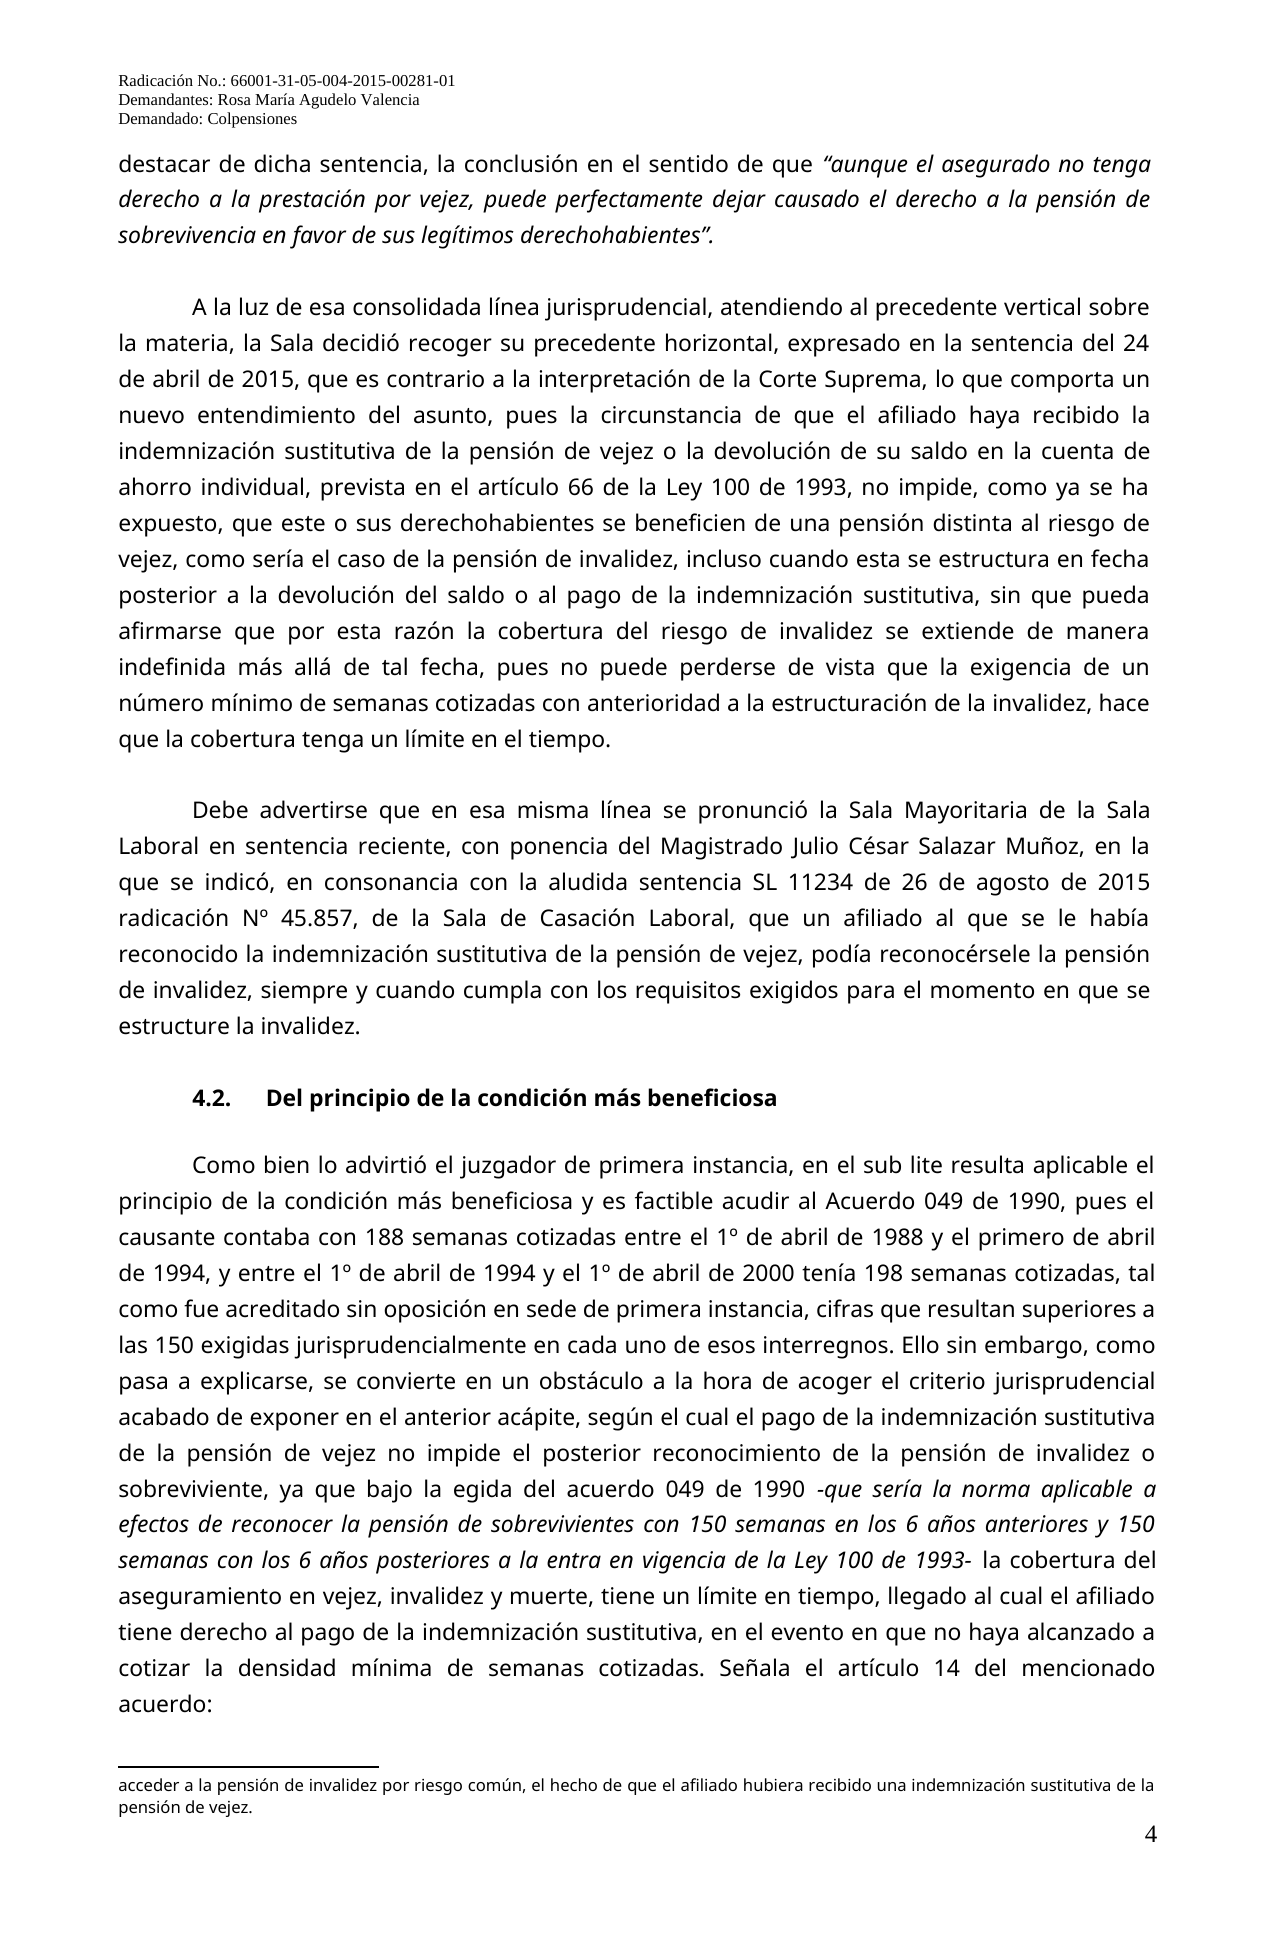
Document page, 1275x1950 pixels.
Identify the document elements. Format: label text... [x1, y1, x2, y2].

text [118, 147, 1152, 251]
text Debe advertirse que en esa misma línea se pronunció la Sala Mayoritaria de la Sala Laboral en sentencia reciente, con ponencia del Magistrado Julio César Salazar Muñoz, en la que se indicó, en consonancia con la aludida sentencia SL 11234 de 26 de agosto de 2015 radicación Nº 45.857, de la Sala de Casación Laboral, que un afiliado al que se le había reconocido la indemnización sustitutiva de la pensión de vejez, podía reconocérsele la pensión de invalidez, siempre y cuando cumpla con los requisitos exigidos para el momento en que se estructure la invalidez. [118, 794, 1152, 1041]
text Como bien lo advirtió el juzgador de primera instancia, en el sub lite resulta aplicable el principio de la condición más beneficiosa y es factible acudir al Acuerdo 049 de 1990, pues el causante contaba con 188 semanas cotizadas entre el 1º de abril de 1988 y el primero de abril de 1994, y entre el 1º de abril de 1994 y el 1º de abril de 2000 tenía 198 semanas cotizadas, tal como fue acreditado sin oposición en sede de primera instancia, cifras que resultan superiores a las 150 exigidas jurisprudencialmente en cada uno de esos interregnos. Ello sin embargo, como pasa a explicarse, se convierte en un obstáculo a la hora de acoger el criterio jurisprudencial acabado de exponer en el anterior acápite, según el cual el pago de la indemnización sustitutiva de la pensión de vejez no impide el posterior reconocimiento de la pensión de invalidez o sobreviviente, ya que bajo la egida del acuerdo 049 de 1990 -que sería la norma aplicable a efectos de reconocer la pensión de sobrevivientes con 150 semanas en los 6 años anteriores y 150 semanas con los 6 años posteriores a la entra en vigencia de la Ley 100 de 1993- la cobertura del aseguramiento en vejez, invalidez y muerte, tiene un límite en tiempo, llegado al cual el afiliado tiene derecho al pago de la indemnización sustitutiva, en el evento en que no haya alcanzado a cotizar la densidad mínima de semanas cotizadas. Señala el artículo 14 del mencionado acuerdo: [118, 1149, 1157, 1719]
list Del principio de la condición más beneficiosa [192, 1082, 1157, 1113]
text A la luz de esa consolidada línea jurisprudencial, atendiendo al precedente vertical sobre la materia, la Sala decidió recoger su precedente horizontal, expresado en la sentencia del 24 de abril de 2015, que es contrario a la interpretación de la Corte Suprema, lo que comporta un nuevo entendimiento del asunto, pues la circunstancia de que el afiliado haya recibido la indemnización sustitutiva de la pensión de vejez o la devolución de su saldo en la cuenta de ahorro individual, prevista en el artículo 66 de la Ley 100 de 1993, no impide, como ya se ha expuesto, que este o sus derechohabientes se beneficien de una pensión distinta al riesgo de vejez, como sería el caso de la pensión de invalidez, incluso cuando esta se estructura en fecha posterior a la devolución del saldo o al pago de la indemnización sustitutiva, sin que pueda afirmarse que por esta razón la cobertura del riesgo de invalidez se extiende de manera indefinida más allá de tal fecha, pues no puede perderse de vista que la exigencia de un número mínimo de semanas cotizadas con anterioridad a la estructuración de la invalidez, hace que la cobertura tenga un límite en el tiempo. [118, 291, 1152, 754]
